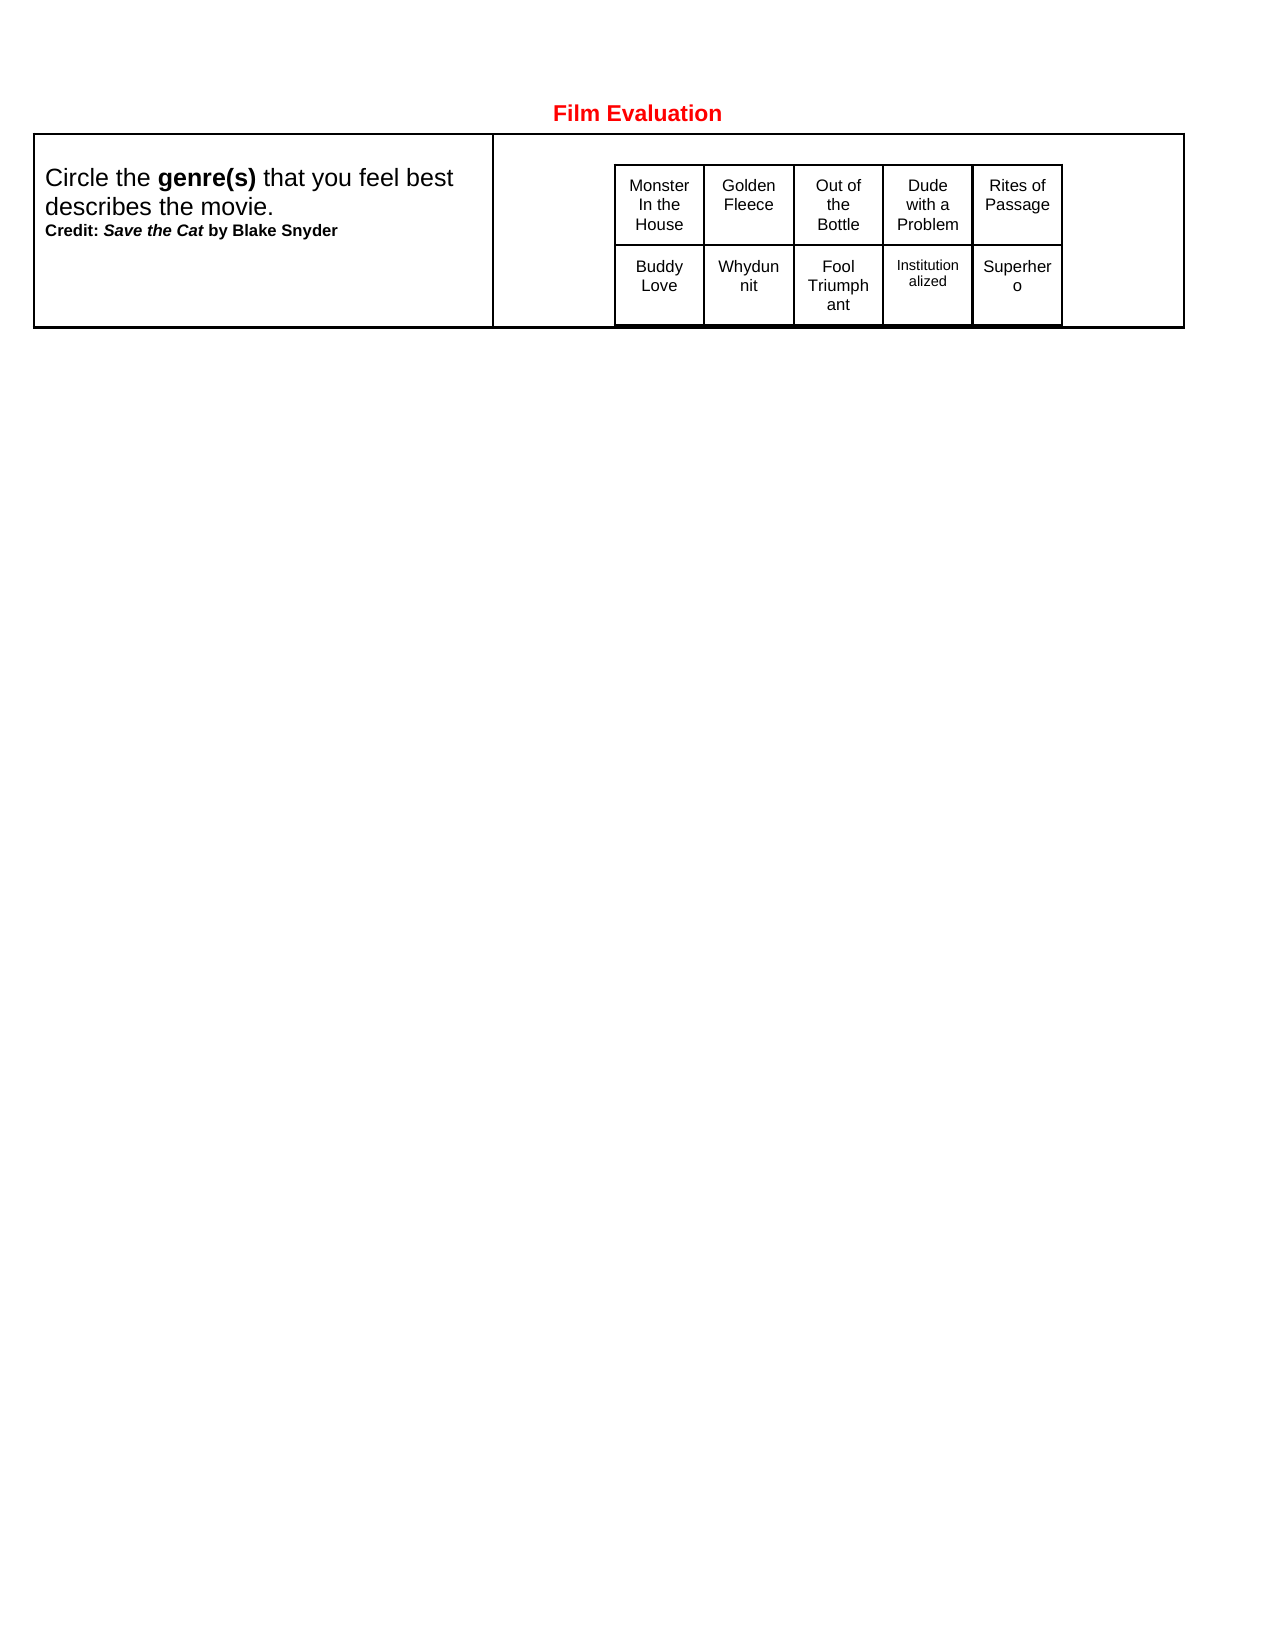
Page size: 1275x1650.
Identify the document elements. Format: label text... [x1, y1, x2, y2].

table_header Circle the genre(s) that you feel best describes the movie. Credit: Save the Cat by Blake Snyder [35, 135, 492, 326]
table_header [494, 135, 1183, 326]
